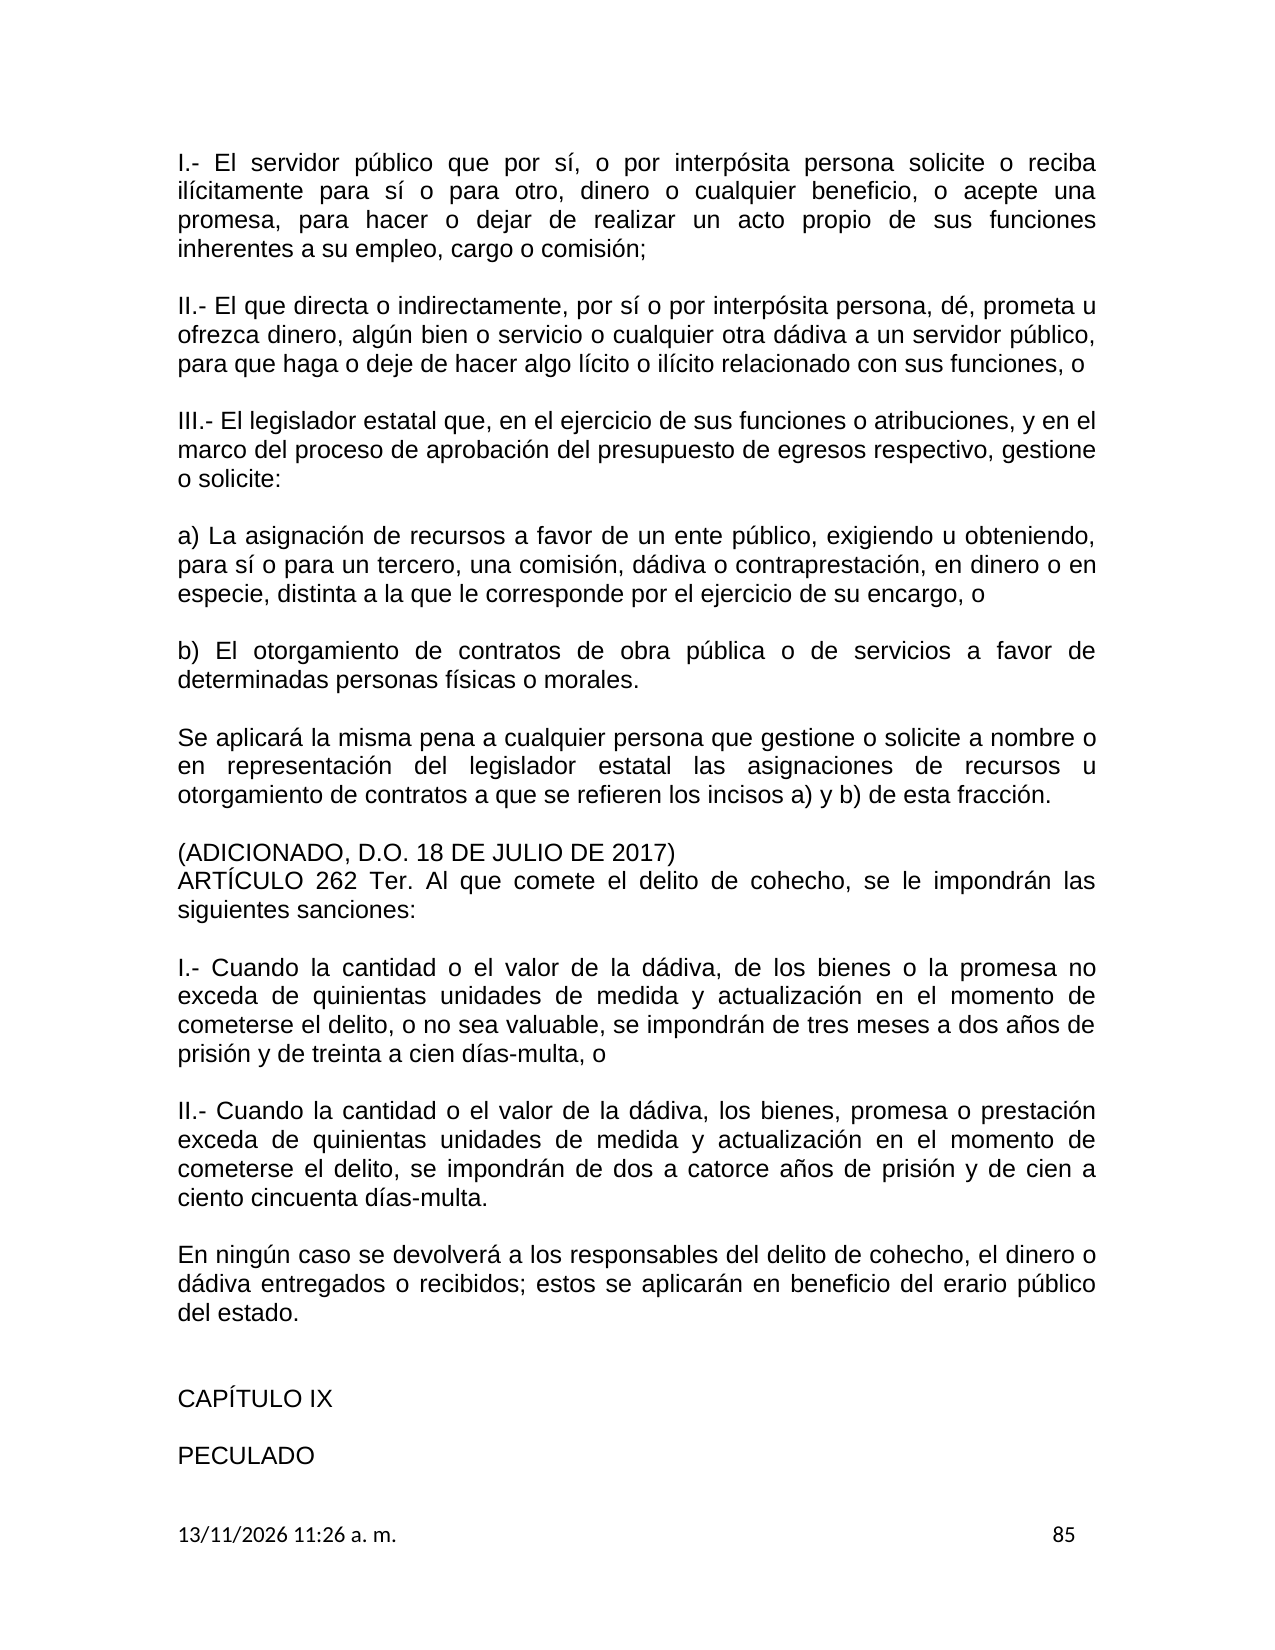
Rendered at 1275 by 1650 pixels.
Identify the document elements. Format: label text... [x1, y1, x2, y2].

text ARTÍCULO 262 Ter. Al que comete el delito de cohecho, se le impondrán las siguientes sanciones: [177, 866, 1098, 924]
text En ningún caso se devolverá a los responsables del delito de cohecho, el dinero o dádiva entregados o recibidos; estos se aplicarán en beneficio del erario público del estado. [177, 1240, 1098, 1326]
text Se aplicará la misma pena a cualquier persona que gestione o solicite a nombre o en representación del legislador estatal las asignaciones de recursos u otorgamiento de contratos a que se refieren los incisos a) y b) de esta fracción. [177, 723, 1098, 809]
text I.- Cuando la cantidad o el valor de la dádiva, de los bienes o la promesa no exceda de quinientas unidades de medida y actualización en el momento de cometerse el delito, o no sea valuable, se impondrán de tres meses a dos años de prisión y de treinta a cien días-multa, o [177, 953, 1098, 1068]
text a) La asignación de recursos a favor de un ente público, exigiendo u obteniendo, para sí o para un tercero, una comisión, dádiva o contraprestación, en dinero o en especie, distinta a la que le corresponde por el ejercicio de su encargo, o [177, 521, 1098, 608]
text III.- El legislador estatal que, en el ejercicio de sus funciones o atribuciones, y en el marco del proceso de aprobación del presupuesto de egresos respectivo, gestione o solicite: [177, 406, 1098, 493]
text b) El otorgamiento de contratos de obra pública o de servicios a favor de determinadas personas físicas o morales. [177, 636, 1098, 694]
text PECULADO [177, 1441, 1098, 1470]
text II.- El que directa o indirectamente, por sí o por interpósita persona, dé, prometa u ofrezca dinero, algún bien o servicio o cualquier otra dádiva a un servidor público, para que haga o deje de hacer algo lícito o ilícito relacionado con sus funciones, o [177, 291, 1098, 378]
text II.- Cuando la cantidad o el valor de la dádiva, los bienes, promesa o prestación exceda de quinientas unidades de medida y actualización en el momento de cometerse el delito, se impondrán de dos a catorce años de prisión y de cien a ciento cincuenta días-multa. [177, 1096, 1098, 1211]
text CAPÍTULO IX [177, 1384, 1098, 1413]
text (ADICIONADO, D.O. 18 DE JULIO DE 2017) [177, 838, 1098, 866]
text I.- El servidor público que por sí, o por interpósita persona solicite o reciba ilícitamente para sí o para otro, dinero o cualquier beneficio, o acepte una promesa, para hacer o dejar de realizar un acto propio de sus funciones inherentes a su empleo, cargo o comisión; [177, 148, 1098, 263]
